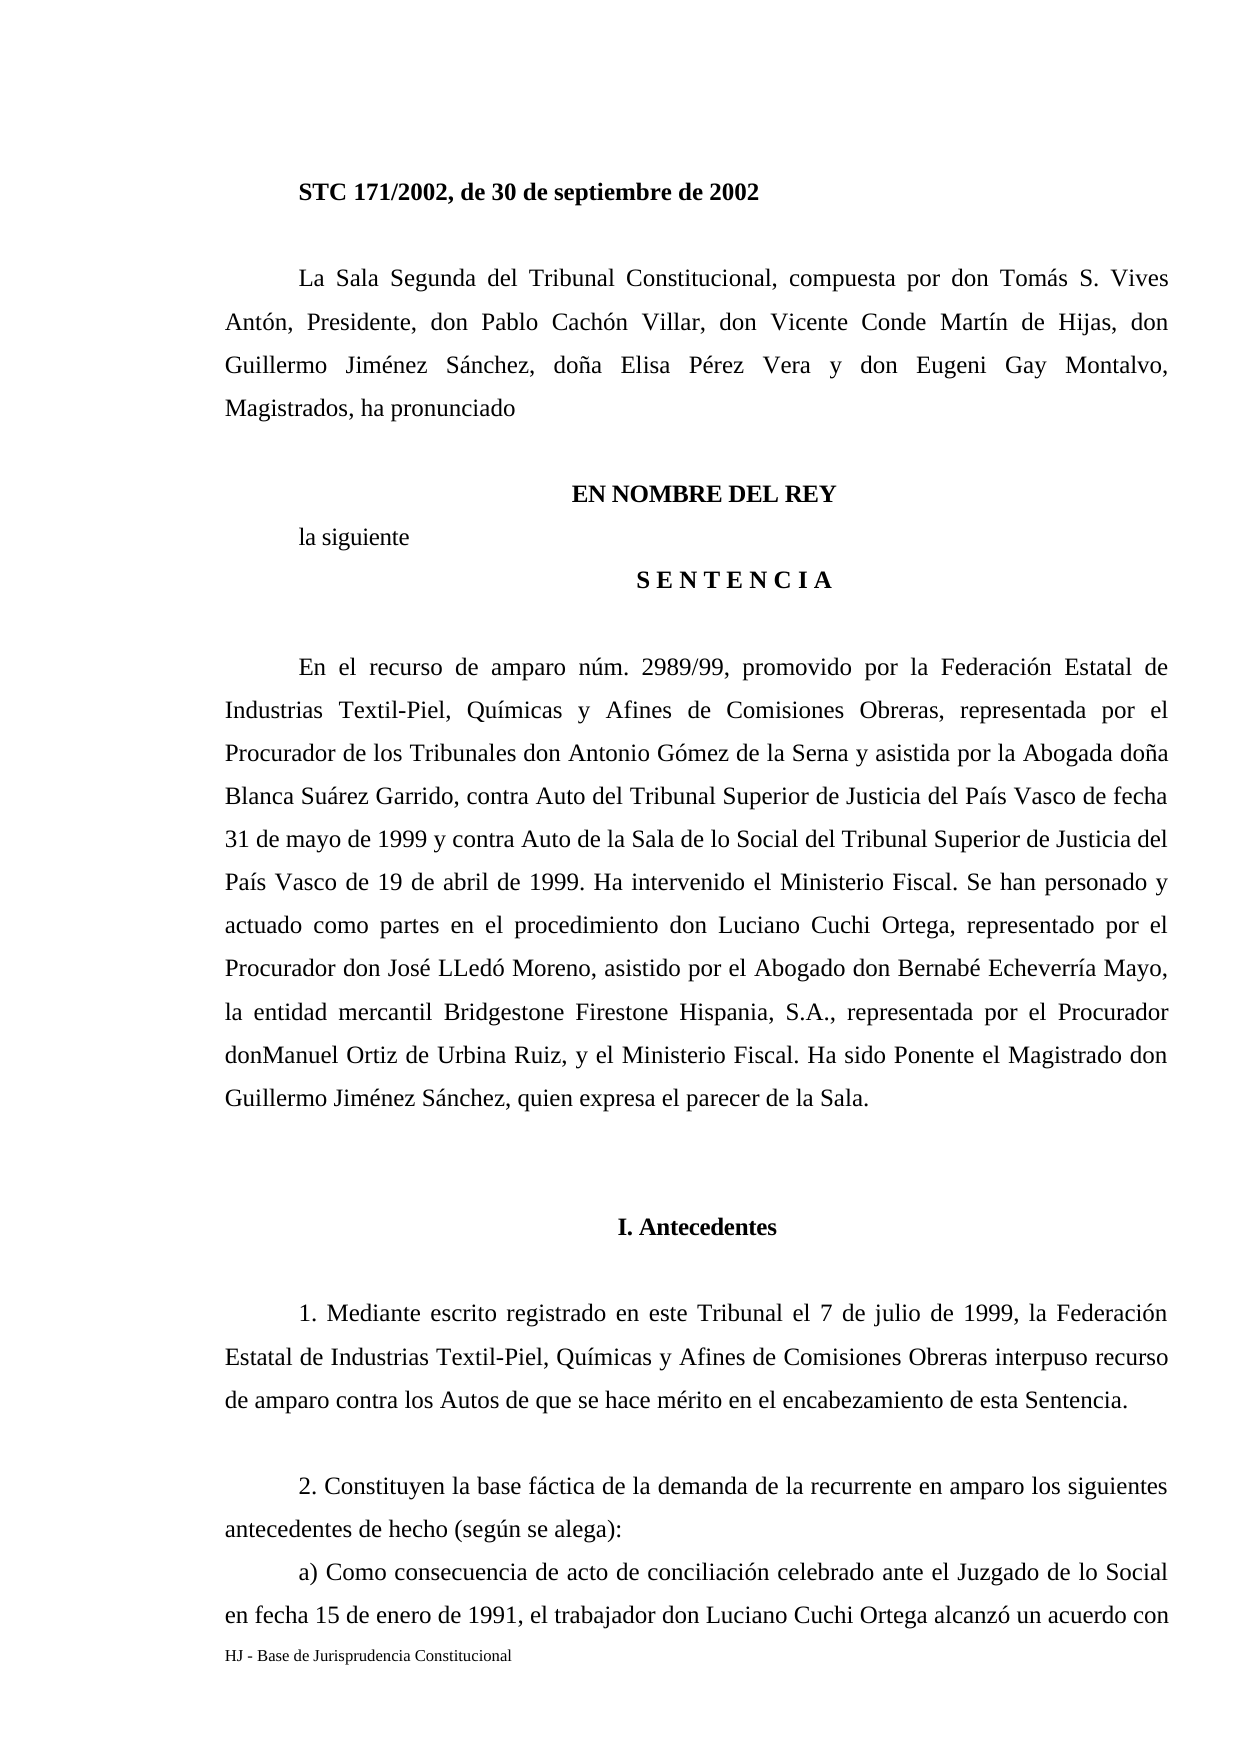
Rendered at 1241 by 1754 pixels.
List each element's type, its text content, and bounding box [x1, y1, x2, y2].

text En el recurso de amparo núm. 2989/99, promovido por la Federación Estatal de Industrias Textil-Piel, Químicas y Afines de Comisiones Obreras, representada por el Procurador de los Tribunales don Antonio Gómez de la Serna y asistida por la Abogada doña Blanca Suárez Garrido, contra Auto del Tribunal Superior de Justicia del País Vasco de fecha 31 de mayo de 1999 y contra Auto de la Sala de lo Social del Tribunal Superior de Justicia del País Vasco de 19 de abril de 1999. Ha intervenido el Ministerio Fiscal. Se han personado y actuado como partes en el procedimiento don Luciano Cuchi Ortega, representado por el Procurador don José LLedó Moreno, asistido por el Abogado don Bernabé Echeverría Mayo, la entidad mercantil Bridgestone Firestone Hispania, S.A., representada por el Procurador donManuel Ortiz de Urbina Ruiz, y el Ministerio Fiscal. Ha sido Ponente el Magistrado don Guillermo Jiménez Sánchez, quien expresa el parecer de la Sala. [224, 652, 1169, 1112]
text EN NOMBRE DEL REY [224, 479, 1110, 508]
text La Sala Segunda del Tribunal Constitucional, compuesta por don Tomás S. Vives Antón, Presidente, don Pablo Cachón Villar, don Vicente Conde Martín de Hijas, don Guillermo Jiménez Sánchez, doña Elisa Pérez Vera y don Eugeni Gay Montalvo, Magistrados, ha pronunciado [224, 263, 1169, 422]
text S E N T E N C I A [224, 565, 1169, 594]
text I. Antecedentes [224, 1212, 1169, 1241]
text la siguiente [224, 522, 1110, 551]
text 2. Constituyen la base fáctica de la demanda de la recurrente en amparo los siguientes antecedentes de hecho (según se alega): [224, 1471, 1169, 1543]
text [224, 1557, 1169, 1629]
text STC 171/2002, de 30 de septiembre de 2002 [224, 177, 1169, 206]
text 1. Mediante escrito registrado en este Tribunal el 7 de julio de 1999, la Federación Estatal de Industrias Textil-Piel, Químicas y Afines de Comisiones Obreras interpuso recurso de amparo contra los Autos de que se hace mérito en el encabezamiento de esta Sentencia. [224, 1298, 1169, 1413]
